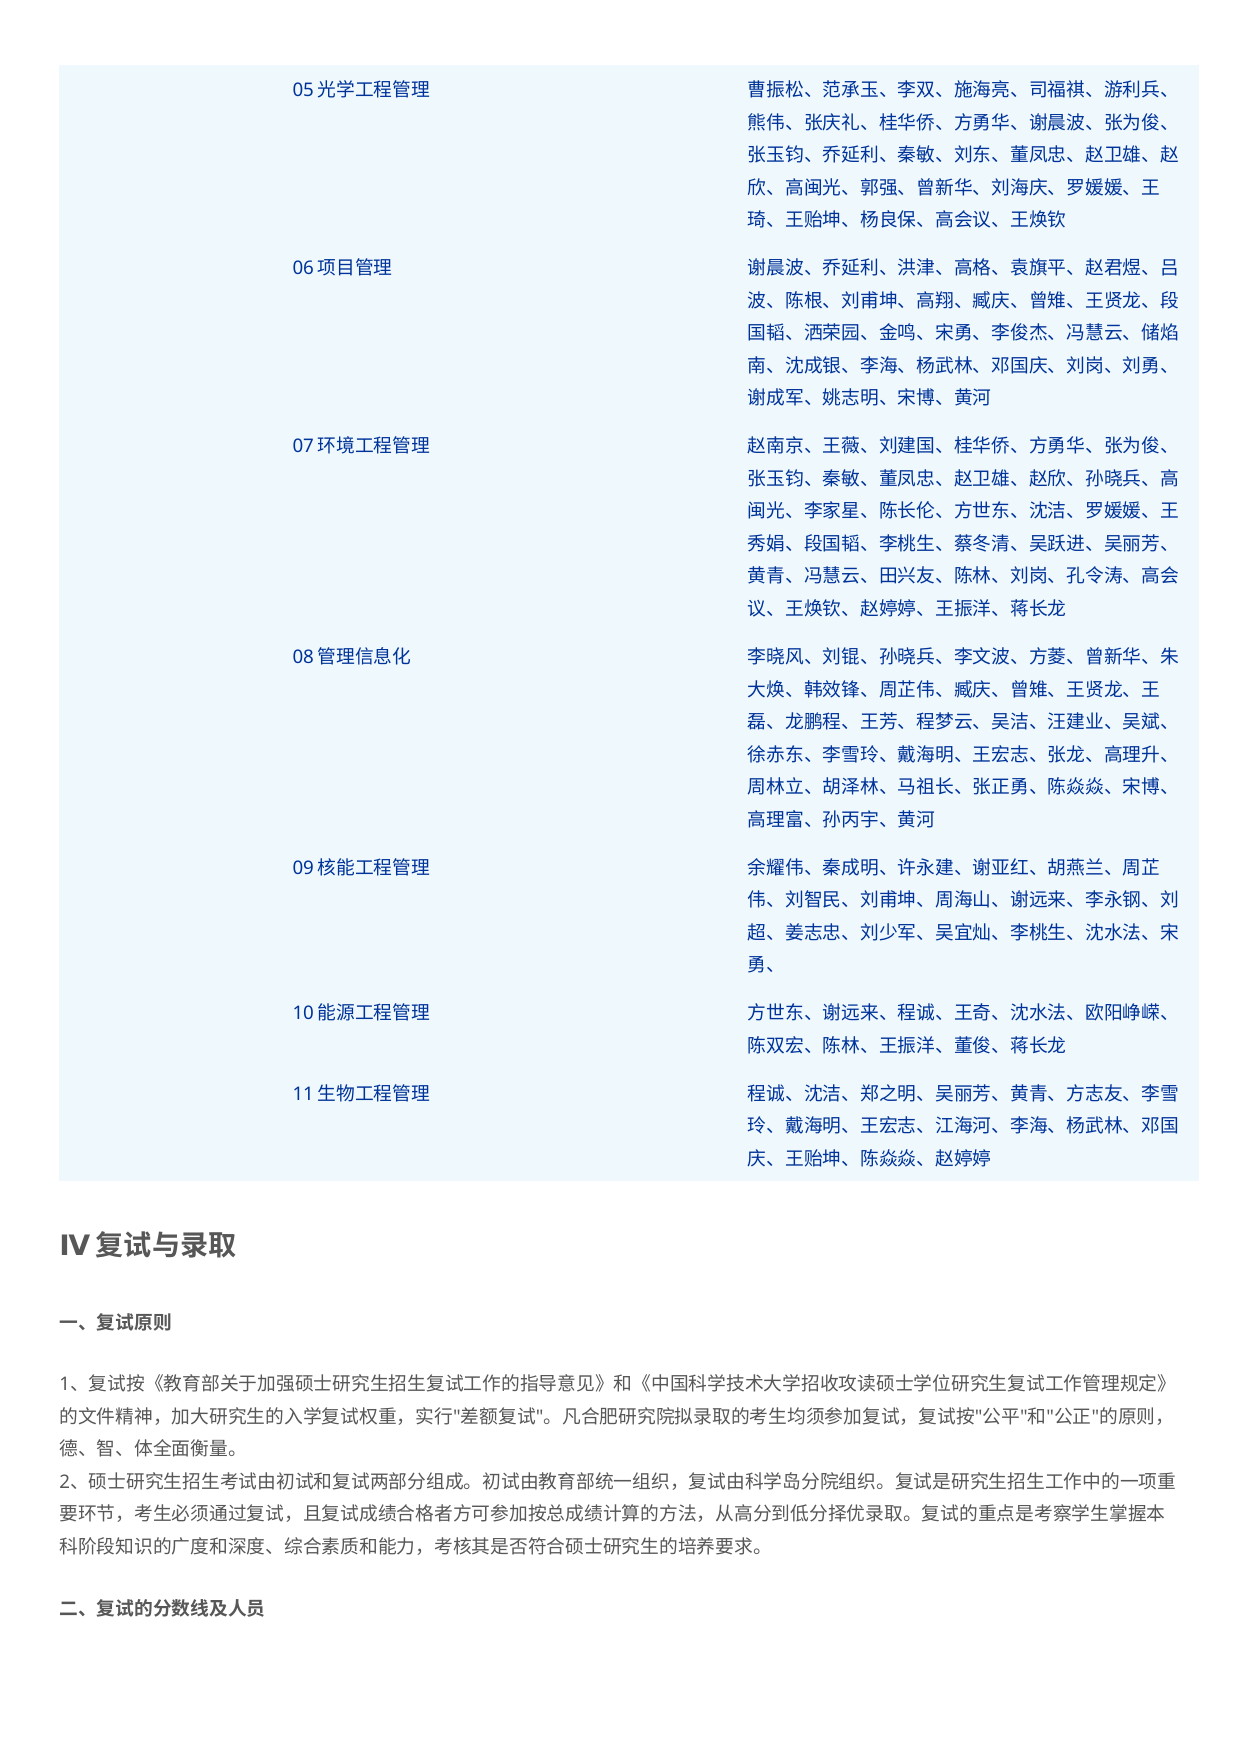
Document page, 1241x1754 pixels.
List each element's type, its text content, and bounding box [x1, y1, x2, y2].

subtitle Ⅳ复试与录取 [59, 1211, 1181, 1276]
table_cell 余耀伟、秦成明、许永建、谢亚红、胡燕兰、周芷伟、刘智民、刘甫坤、周海山、谢远来、李永钢、刘超、姜志忠、刘少军、吴宜灿、李桃生、沈水法、宋勇、 [732, 842, 1199, 988]
table_cell 方世东、谢远来、程诚、王奇、沈水法、欧阳峥嵘、陈双宏、陈林、王振洋、董俊、蒋长龙 [732, 988, 1199, 1068]
table_cell 11生物工程管理 [277, 1068, 732, 1181]
table_cell 06项目管理 [277, 243, 732, 421]
table_cell 程诚、沈洁、郑之明、吴丽芳、黄青、方志友、李雪玲、戴海明、王宏志、江海河、李海、杨武林、邓国庆、王贻坤、陈焱焱、赵婷婷 [732, 1068, 1199, 1181]
subtitle 一、复试原则 [59, 1305, 1181, 1337]
subtitle 二、复试的分数线及人员 [59, 1591, 1181, 1623]
table_cell 07环境工程管理 [277, 421, 732, 631]
table_cell 09核能工程管理 [277, 842, 732, 988]
table_cell 谢晨波、乔延利、洪津、高格、袁旗平、赵君煜、吕波、陈根、刘甫坤、高翔、臧庆、曾雉、王贤龙、段国韬、洒荣园、金鸣、宋勇、李俊杰、冯慧云、储焰南、沈成银、李海、杨武林、邓国庆、刘岗、刘勇、谢成军、姚志明、宋博、黄河 [732, 243, 1199, 421]
table_cell 10能源工程管理 [277, 988, 732, 1068]
text 1、复试按《教育部关于加强硕士研究生招生复试工作的指导意见》和《中国科学技术大学招收攻读硕士学位研究生复试工作管理规定》的文件精神，加大研究生的入学复试权重，实行"差额复试"。凡合肥研究院拟录取的考生均须参加复试，复试按"公平"和"公正"的原则，德、智、体全面衡量。 2、硕士研究生招生考试由初试和复试两部分组成。初试由教育部统一组织，复试由科学岛分院组织。复试是研究生招生工作中的一项重要环节，考生必须通过复试，且复试成绩合格者方可参加按总成绩计算的方法，从高分到低分择优录取。复试的重点是考察学生掌握本科阶段知识的广度和深度、综合素质和能力，考核其是否符合硕士研究生的培养要求。 [59, 1366, 1181, 1561]
table_cell 08管理信息化 [277, 631, 732, 842]
table_cell 赵南京、王薇、刘建国、桂华侨、方勇华、张为俊、张玉钧、秦敏、董凤忠、赵卫雄、赵欣、孙晓兵、高闽光、李家星、陈长伦、方世东、沈洁、罗媛媛、王秀娟、段国韬、李桃生、蔡冬清、吴跃进、吴丽芳、黄青、冯慧云、田兴友、陈林、刘岗、孔令涛、高会议、王焕钦、赵婷婷、王振洋、蒋长龙 [732, 421, 1199, 631]
table_cell 李晓风、刘锟、孙晓兵、李文波、方菱、曾新华、朱大焕、韩效锋、周芷伟、臧庆、曾雉、王贤龙、王磊、龙鹏程、王芳、程梦云、吴洁、汪建业、吴斌、徐赤东、李雪玲、戴海明、王宏志、张龙、高理升、周林立、胡泽林、马祖长、张正勇、陈焱焱、宋博、高理富、孙丙宇、黄河 [732, 631, 1199, 842]
table_cell 05光学工程管理 [277, 65, 732, 243]
table_cell 曹振松、范承玉、李双、施海亮、司福祺、游利兵、熊伟、张庆礼、桂华侨、方勇华、谢晨波、张为俊、张玉钧、乔延利、秦敏、刘东、董凤忠、赵卫雄、赵欣、高闽光、郭强、曾新华、刘海庆、罗媛媛、王琦、王贻坤、杨良保、高会议、王焕钦 [732, 65, 1199, 243]
